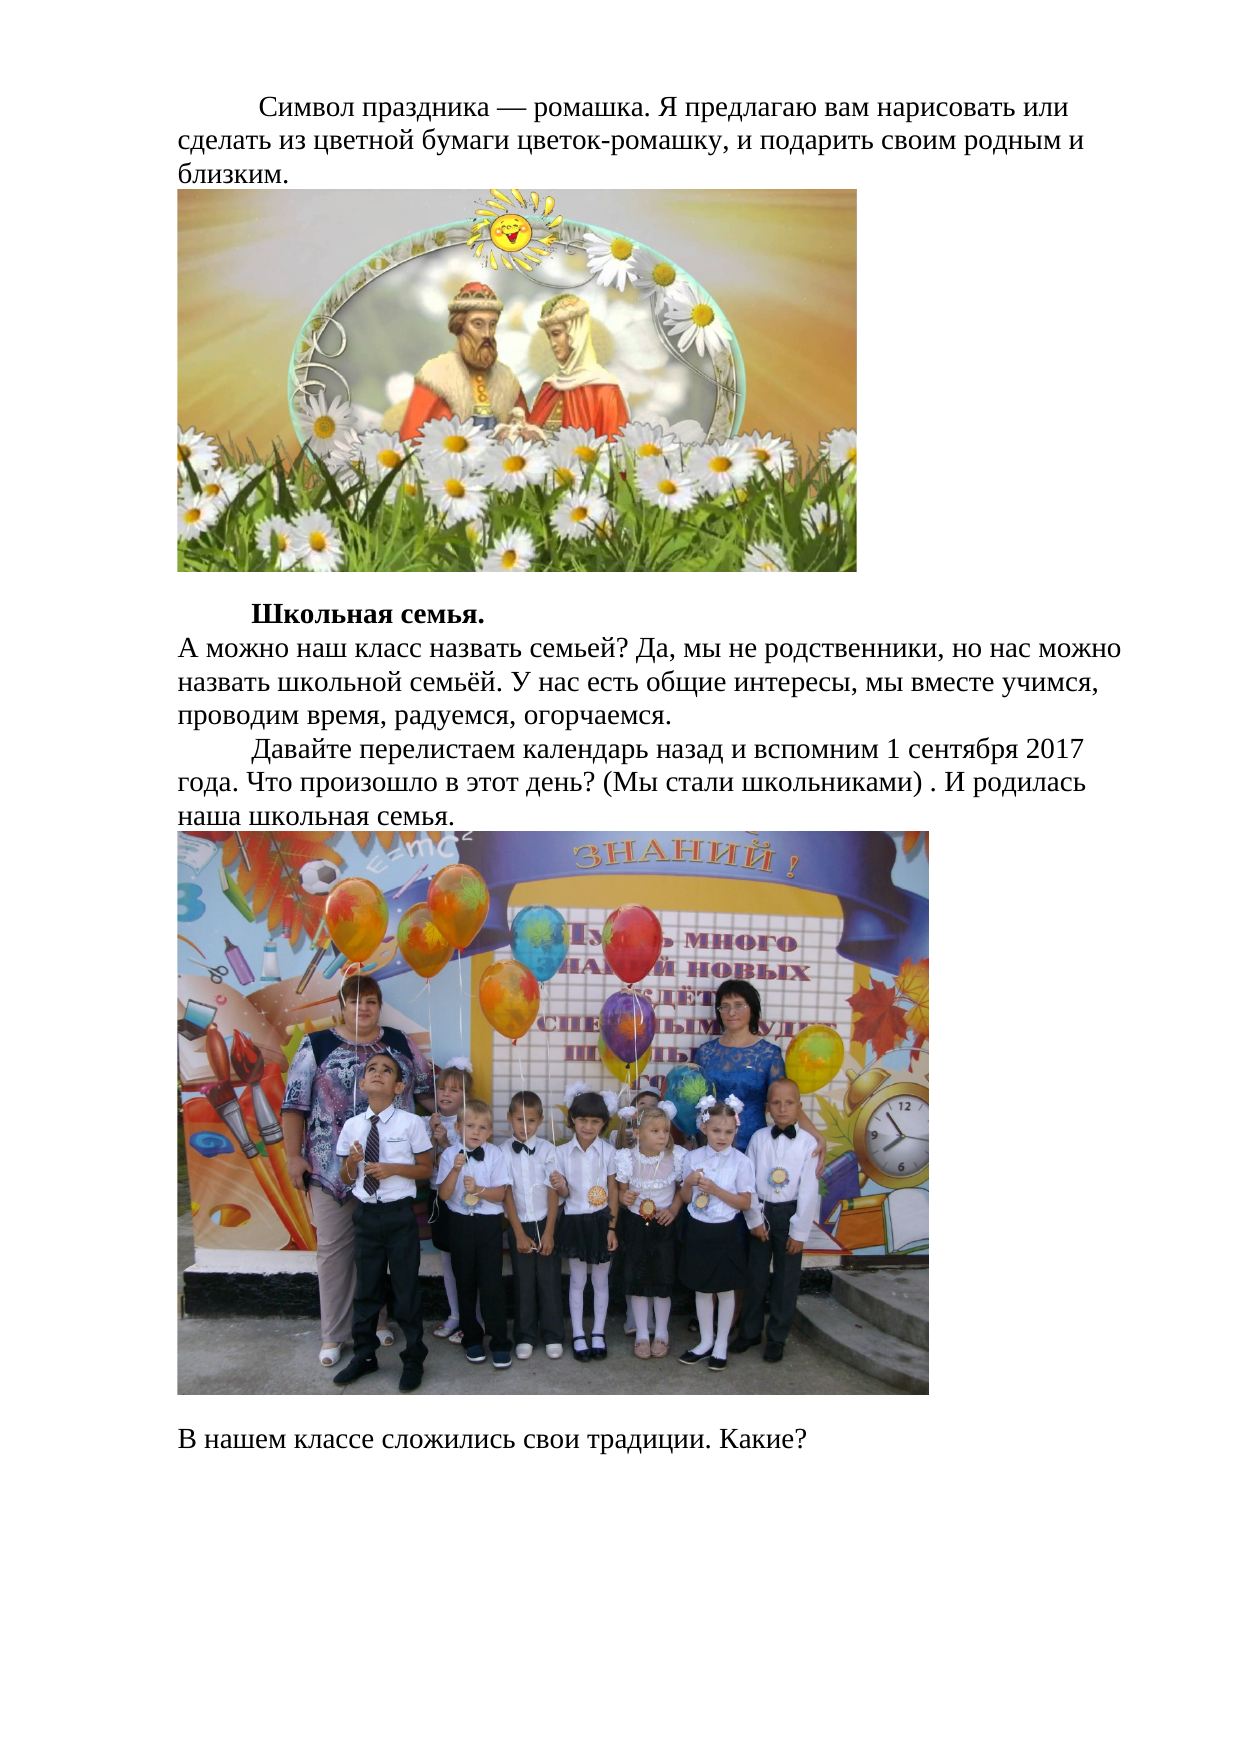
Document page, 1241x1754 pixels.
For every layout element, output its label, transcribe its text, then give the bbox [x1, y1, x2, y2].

text Школьная семья. [177, 597, 1152, 630]
text А можно наш класс назвать семьей? Да, мы не родственники, но нас можно назвать школьной семьёй. У нас есть общие интересы, мы вместе учимся, проводим время, радуемся, огорчаемся. [177, 630, 1152, 731]
text Символ праздника — ромашка. Я предлагаю вам нарисовать или сделать из цветной бумаги цветок-ромашку, и подарить своим родным и близким. [177, 89, 1152, 189]
picture [177, 831, 929, 1395]
text В нашем классе сложились свои традиции. Какие? [177, 1421, 1152, 1454]
text Давайте перелистаем календарь назад и вспомним 1 сентября 2017 года. Что произошло в этот день? (Мы стали школьниками) . И родилась наша школьная семья. [177, 731, 1152, 831]
picture [177, 189, 857, 572]
